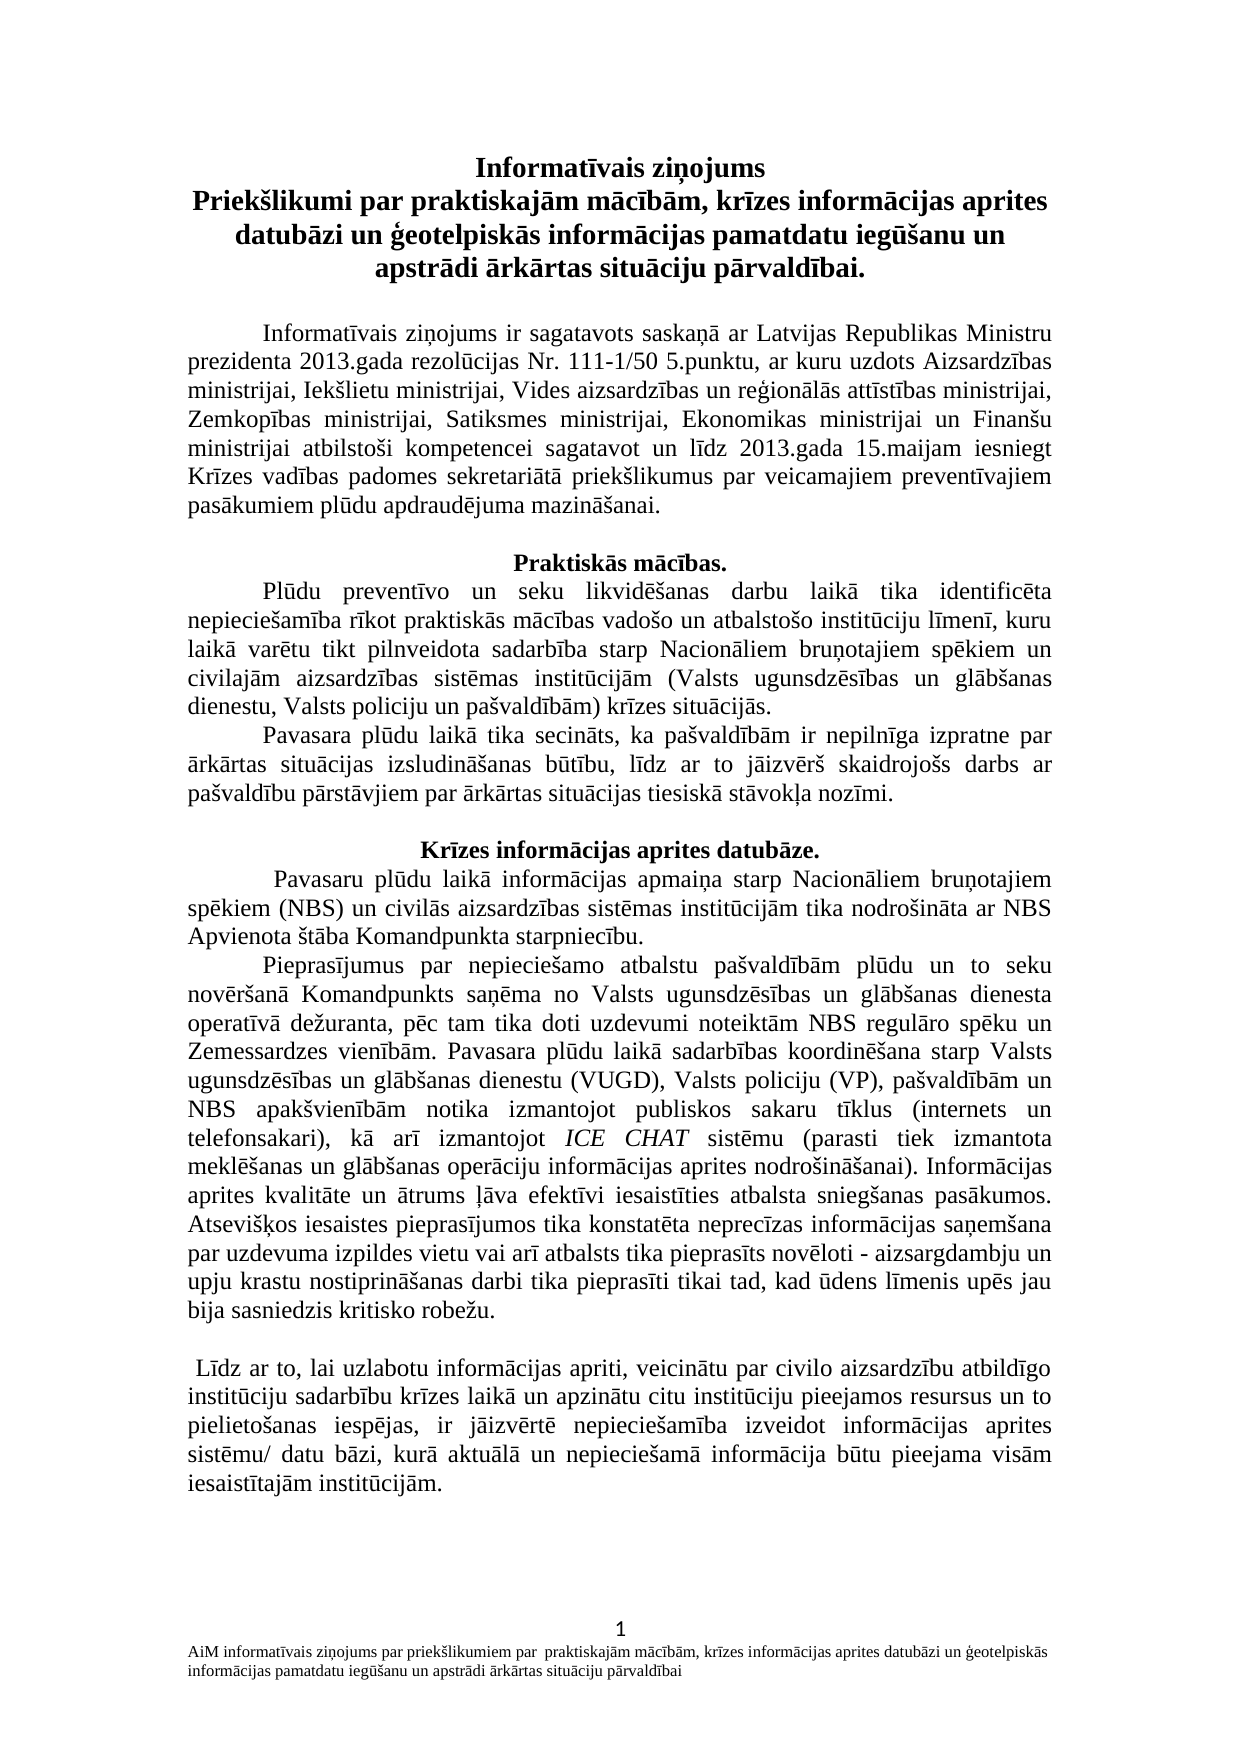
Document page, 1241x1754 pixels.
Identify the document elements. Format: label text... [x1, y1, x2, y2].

text Līdz ar to, lai uzlabotu informācijas apriti, veicinātu par civilo aizsardzību atbildīgo institūciju sadarbību krīzes laikā un apzinātu citu institūciju pieejamos resursus un to pielietošanas iespējas, ir jāizvērtē nepieciešamība izveidot informācijas aprites sistēmu/ datu bāzi, kurā aktuālā un nepieciešamā informācija būtu pieejama visām iesaistītajām institūcijām. [187, 1353, 1053, 1496]
text Informatīvais ziņojums [187, 150, 1053, 183]
text Plūdu preventīvo un seku likvidēšanas darbu laikā tika identificēta nepieciešamība rīkot praktiskās mācības vadošo un atbalstošo institūciju līmenī, kuru laikā varētu tikt pilnveidota sadarbība starp Nacionāliem bruņotajiem spēkiem un civilajām aizsardzības sistēmas institūcijām (Valsts ugunsdzēsības un glābšanas dienestu, Valsts policiju un pašvaldībām) krīzes situācijās. [187, 576, 1053, 720]
text Pavasaru plūdu laikā informācijas apmaiņa starp Nacionāliem bruņotajiem spēkiem (NBS) un civilās aizsardzības sistēmas institūcijām tika nodrošināta ar NBS Apvienota štāba Komandpunkta starpniecību. [187, 864, 1053, 950]
text Pavasara plūdu laikā tika secināts, ka pašvaldībām ir nepilnīga izpratne par ārkārtas situācijas izsludināšanas būtību, līdz ar to jāizvērš skaidrojošs darbs ar pašvaldību pārstāvjiem par ārkārtas situācijas tiesiskā stāvokļa nozīmi. [187, 720, 1053, 806]
text Praktiskās mācības. [187, 548, 1053, 576]
text Informatīvais ziņojums ir sagatavots saskaņā ar Latvijas Republikas Ministru prezidenta 2013.gada rezolūcijas Nr. 111-1/50 5.punktu, ar kuru uzdots Aizsardzības ministrijai, Iekšlietu ministrijai, Vides aizsardzības un reģionālās attīstības ministrijai, Zemkopības ministrijai, Satiksmes ministrijai, Ekonomikas ministrijai un Finanšu ministrijai atbilstoši kompetencei sagatavot un līdz 2013.gada 15.maijam iesniegt Krīzes vadības padomes sekretariātā priekšlikumus par veicamajiem preventīvajiem pasākumiem plūdu apdraudējuma mazināšanai. [187, 318, 1053, 519]
text Krīzes informācijas aprites datubāze. [187, 835, 1053, 864]
text Pieprasījumus par nepieciešamo atbalstu pašvaldībām plūdu un to seku novēršanā Komandpunkts saņēma no Valsts ugunsdzēsības un glābšanas dienesta operatīvā dežuranta, pēc tam tika doti uzdevumi noteiktām NBS regulāro spēku un Zemessardzes vienībām. Pavasara plūdu laikā sadarbības koordinēšana starp Valsts ugunsdzēsības un glābšanas dienestu (VUGD), Valsts policiju (VP), pašvaldībām un NBS apakšvienībām notika izmantojot publiskos sakaru tīklus (internets un telefonsakari), kā arī izmantojot ICE CHAT sistēmu (parasti tiek izmantota meklēšanas un glābšanas operāciju informācijas aprites nodrošināšanai). Informācijas aprites kvalitāte un ātrums ļāva efektīvi iesaistīties atbalsta sniegšanas pasākumos. Atsevišķos iesaistes pieprasījumos tika konstatēta neprecīzas informācijas saņemšana par uzdevuma izpildes vietu vai arī atbalsts tika pieprasīts novēloti - aizsargdambju un upju krastu nostiprināšanas darbi tika pieprasīti tikai tad, kad ūdens līmenis upēs jau bija sasniedzis kritisko robežu. [187, 950, 1053, 1324]
text Priekšlikumi par praktiskajām mācībām, krīzes informācijas aprites datubāzi un ģeotelpiskās informācijas pamatdatu iegūšanu un apstrādi ārkārtas situāciju pārvaldībai. [187, 183, 1053, 284]
